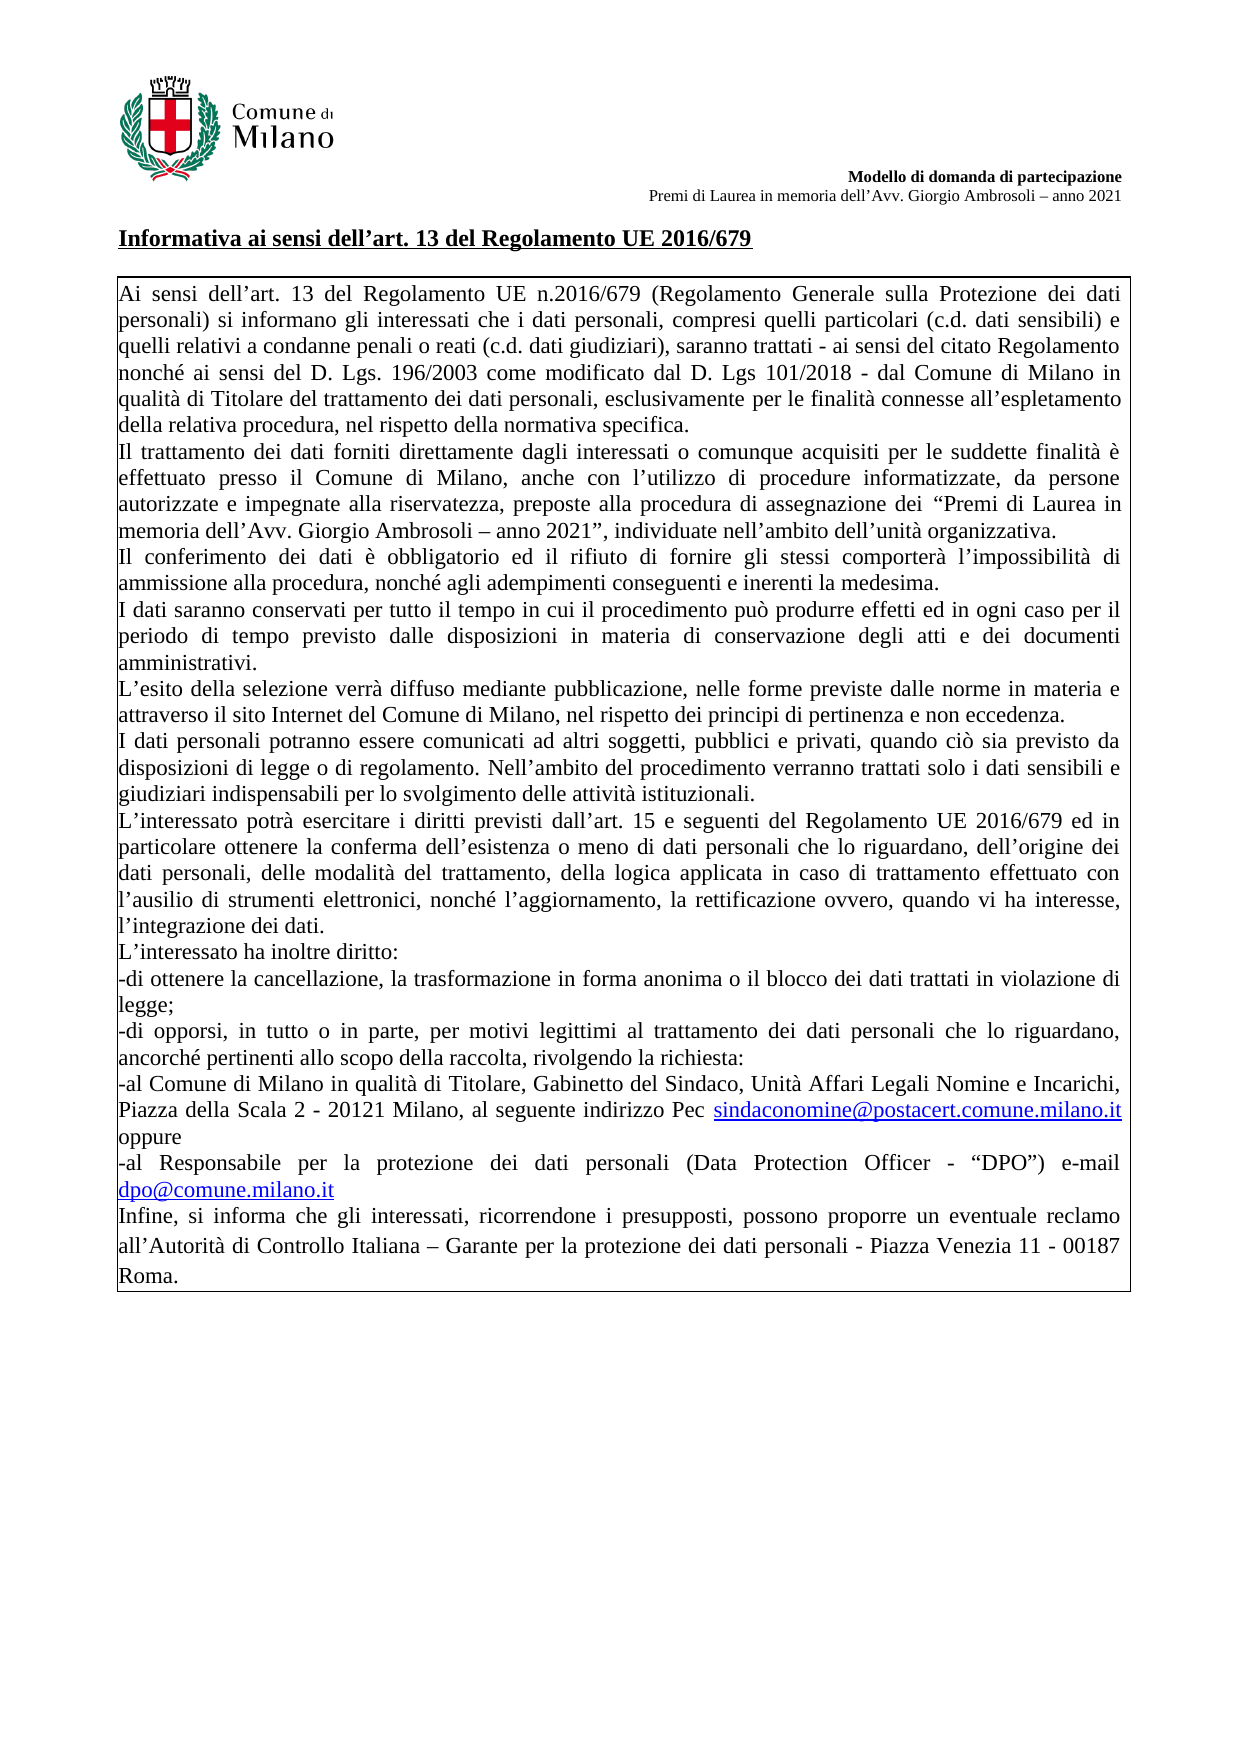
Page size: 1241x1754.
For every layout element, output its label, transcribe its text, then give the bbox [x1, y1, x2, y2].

text Il trattamento dei dati forniti direttamente dagli interessati o comunque acquisiti per le suddette finalità è effettuato presso il Comune di Milano, anche con l’utilizzo di procedure informatizzate, da persone autorizzate e impegnate alla riservatezza, preposte alla procedura di assegnazione dei “Premi di Laurea in memoria dell’Avv. Giorgio Ambrosoli – anno 2021”, individuate nell’ambito dell’unità organizzativa. [118, 438, 1122, 543]
text -di ottenere la cancellazione, la trasformazione in forma anonima o il blocco dei dati trattati in violazione di legge; [118, 965, 1122, 1017]
text L’interessato potrà esercitare i diritti previsti dall’art. 15 e seguenti del Regolamento UE 2016/679 ed in particolare ottenere la conferma dell’esistenza o meno di dati personali che lo riguardano, dell’origine dei dati personali, delle modalità del trattamento, della logica applicata in caso di trattamento effettuato con l’ausilio di strumenti elettronici, nonché l’aggiornamento, la rettificazione ovvero, quando vi ha interesse, l’integrazione dei dati. [118, 807, 1122, 938]
text Infine, si informa che gli interessati, ricorrendone i presupposti, possono proporre un eventuale reclamo all’Autorità di Controllo Italiana – Garante per la protezione dei dati personali - Piazza Venezia 11 - 00187 Roma. [118, 1199, 1130, 1291]
text -al Responsabile per la protezione dei dati personali (Data Protection Officer - “DPO”) e-mail dpo@comune.milano.it [118, 1149, 1122, 1199]
text Ai sensi dell’art. 13 del Regolamento UE n.2016/679 (Regolamento Generale sulla Protezione dei dati personali) si informano gli interessati che i dati personali, compresi quelli particolari (c.d. dati sensibili) e quelli relativi a condanne penali o reati (c.d. dati giudiziari), saranno trattati - ai sensi del citato Regolamento nonché ai sensi del D. Lgs. 196/2003 come modificato dal D. Lgs 101/2018 - dal Comune di Milano in qualità di Titolare del trattamento dei dati personali, esclusivamente per le finalità connesse all’espletamento della relativa procedura, nel rispetto della normativa specifica. [118, 278, 1130, 438]
text Informativa ai sensi dell’art. 13 del Regolamento UE 2016/679 [118, 224, 1122, 252]
text I dati saranno conservati per tutto il tempo in cui il procedimento può produrre effetti ed in ogni caso per il periodo di tempo previsto dalle disposizioni in materia di conservazione degli atti e dei documenti amministrativi. [118, 596, 1122, 675]
text L’esito della selezione verrà diffuso mediante pubblicazione, nelle forme previste dalle norme in materia e attraverso il sito Internet del Comune di Milano, nel rispetto dei principi di pertinenza e non eccedenza. [118, 675, 1122, 728]
text -al Comune di Milano in qualità di Titolare, Gabinetto del Sindaco, Unità Affari Legali Nomine e Incarichi, Piazza della Scala 2 - 20121 Milano, al seguente indirizzo Pec sindaconomine@postacert.comune.milano.it oppure [118, 1070, 1122, 1149]
text I dati personali potranno essere comunicati ad altri soggetti, pubblici e privati, quando ciò sia previsto da disposizioni di legge o di regolamento. Nell’ambito del procedimento verranno trattati solo i dati sensibili e giudiziari indispensabili per lo svolgimento delle attività istituzionali. [118, 728, 1122, 807]
text -di opporsi, in tutto o in parte, per motivi legittimi al trattamento dei dati personali che lo riguardano, ancorché pertinenti allo scopo della raccolta, rivolgendo la richiesta: [118, 1017, 1122, 1070]
text L’interessato ha inoltre diritto: [118, 938, 1122, 965]
picture [118, 73, 339, 183]
text Il conferimento dei dati è obbligatorio ed il rifiuto di fornire gli stessi comporterà l’impossibilità di ammissione alla procedura, nonché agli adempimenti conseguenti e inerenti la medesima. [118, 543, 1122, 596]
